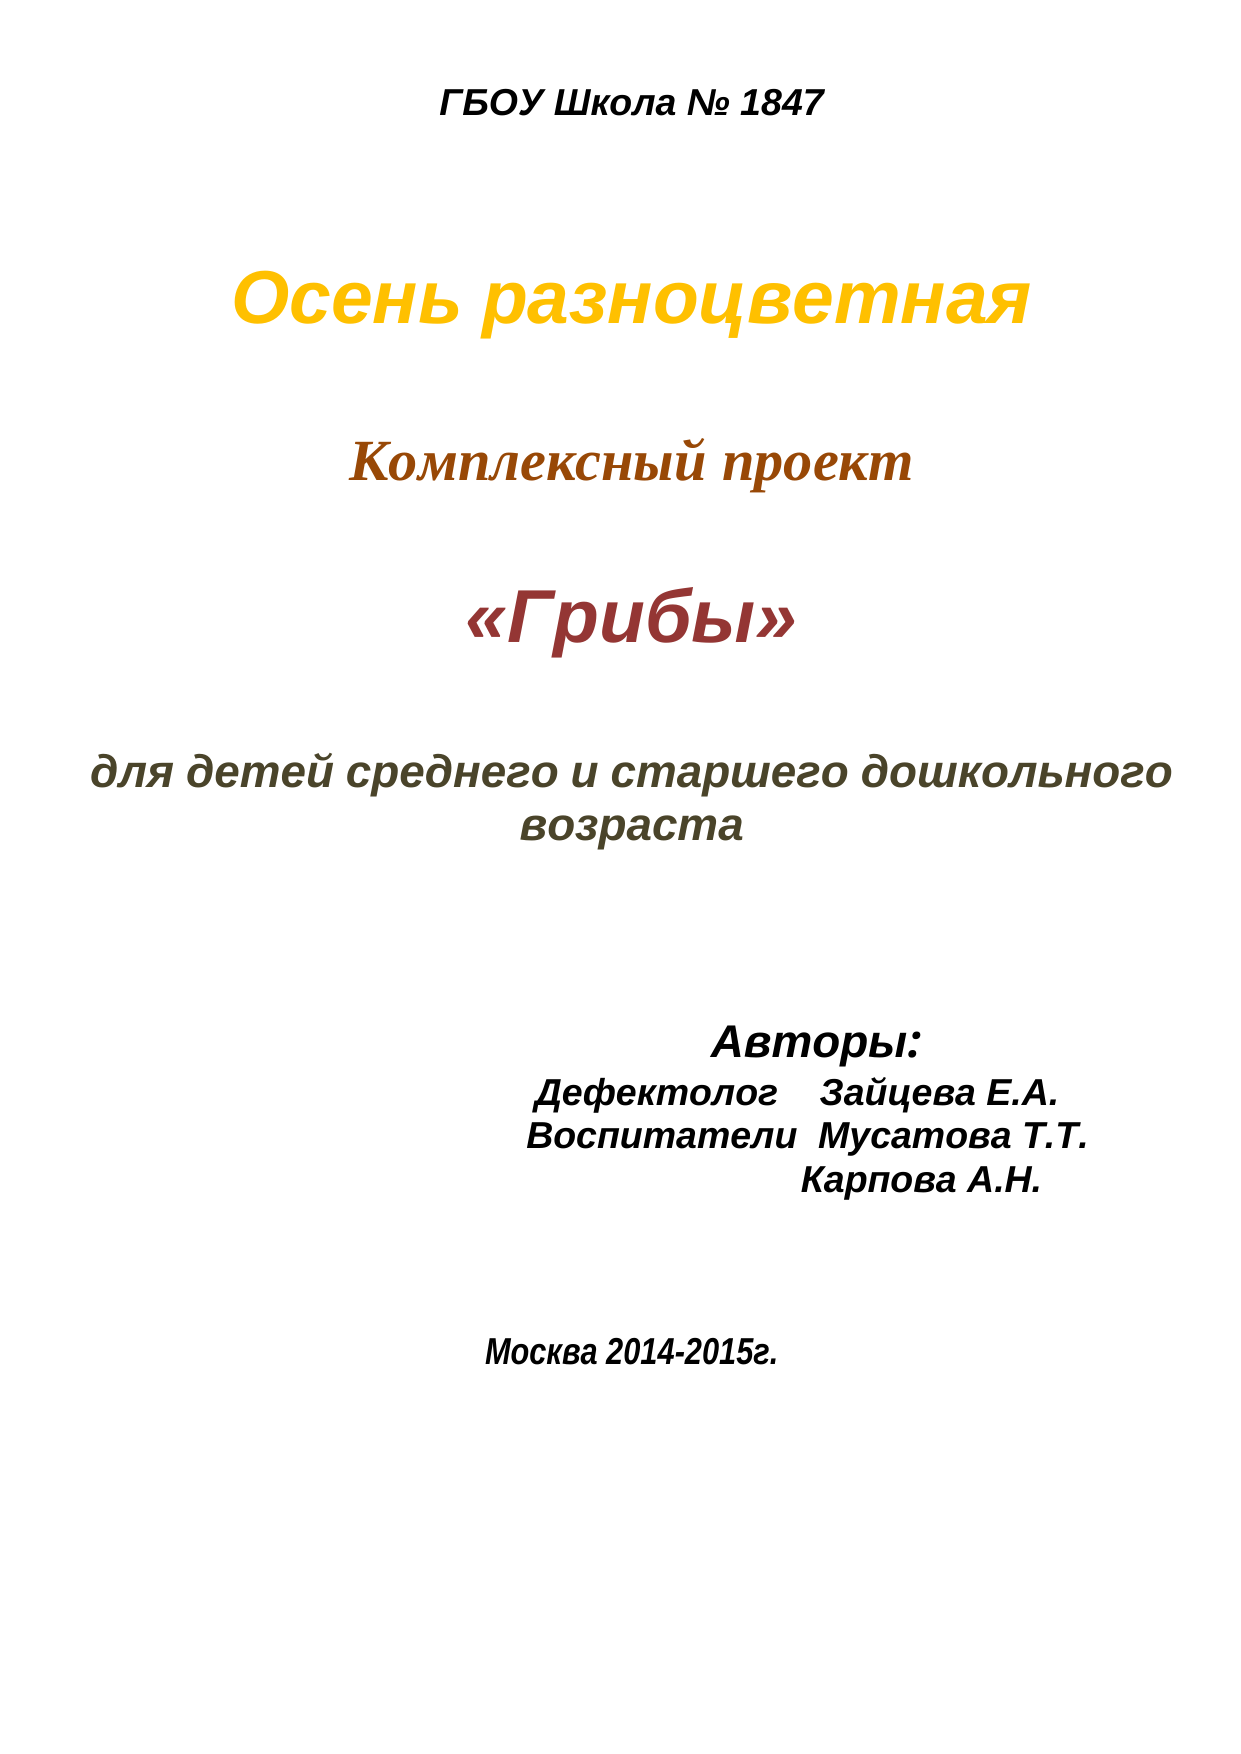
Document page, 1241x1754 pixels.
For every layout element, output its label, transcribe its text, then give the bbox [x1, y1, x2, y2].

text Комплексный проект [30, 426, 1233, 493]
text Карпова А.Н. [30, 1157, 1233, 1200]
text «Грибы» [30, 572, 1233, 658]
text Москва 2014-2015г. [30, 1329, 1233, 1372]
text Авторы: [30, 1008, 1233, 1071]
text для детей среднего и старшего дошкольного возраста [30, 745, 1233, 850]
text Воспитатели Мусатова Т.Т. [30, 1114, 1233, 1157]
text Осень разноцветная [30, 253, 1233, 339]
text ГБОУ Школа № 1847 [30, 81, 1233, 124]
text Дефектолог Зайцева Е.А. [30, 1071, 1233, 1114]
